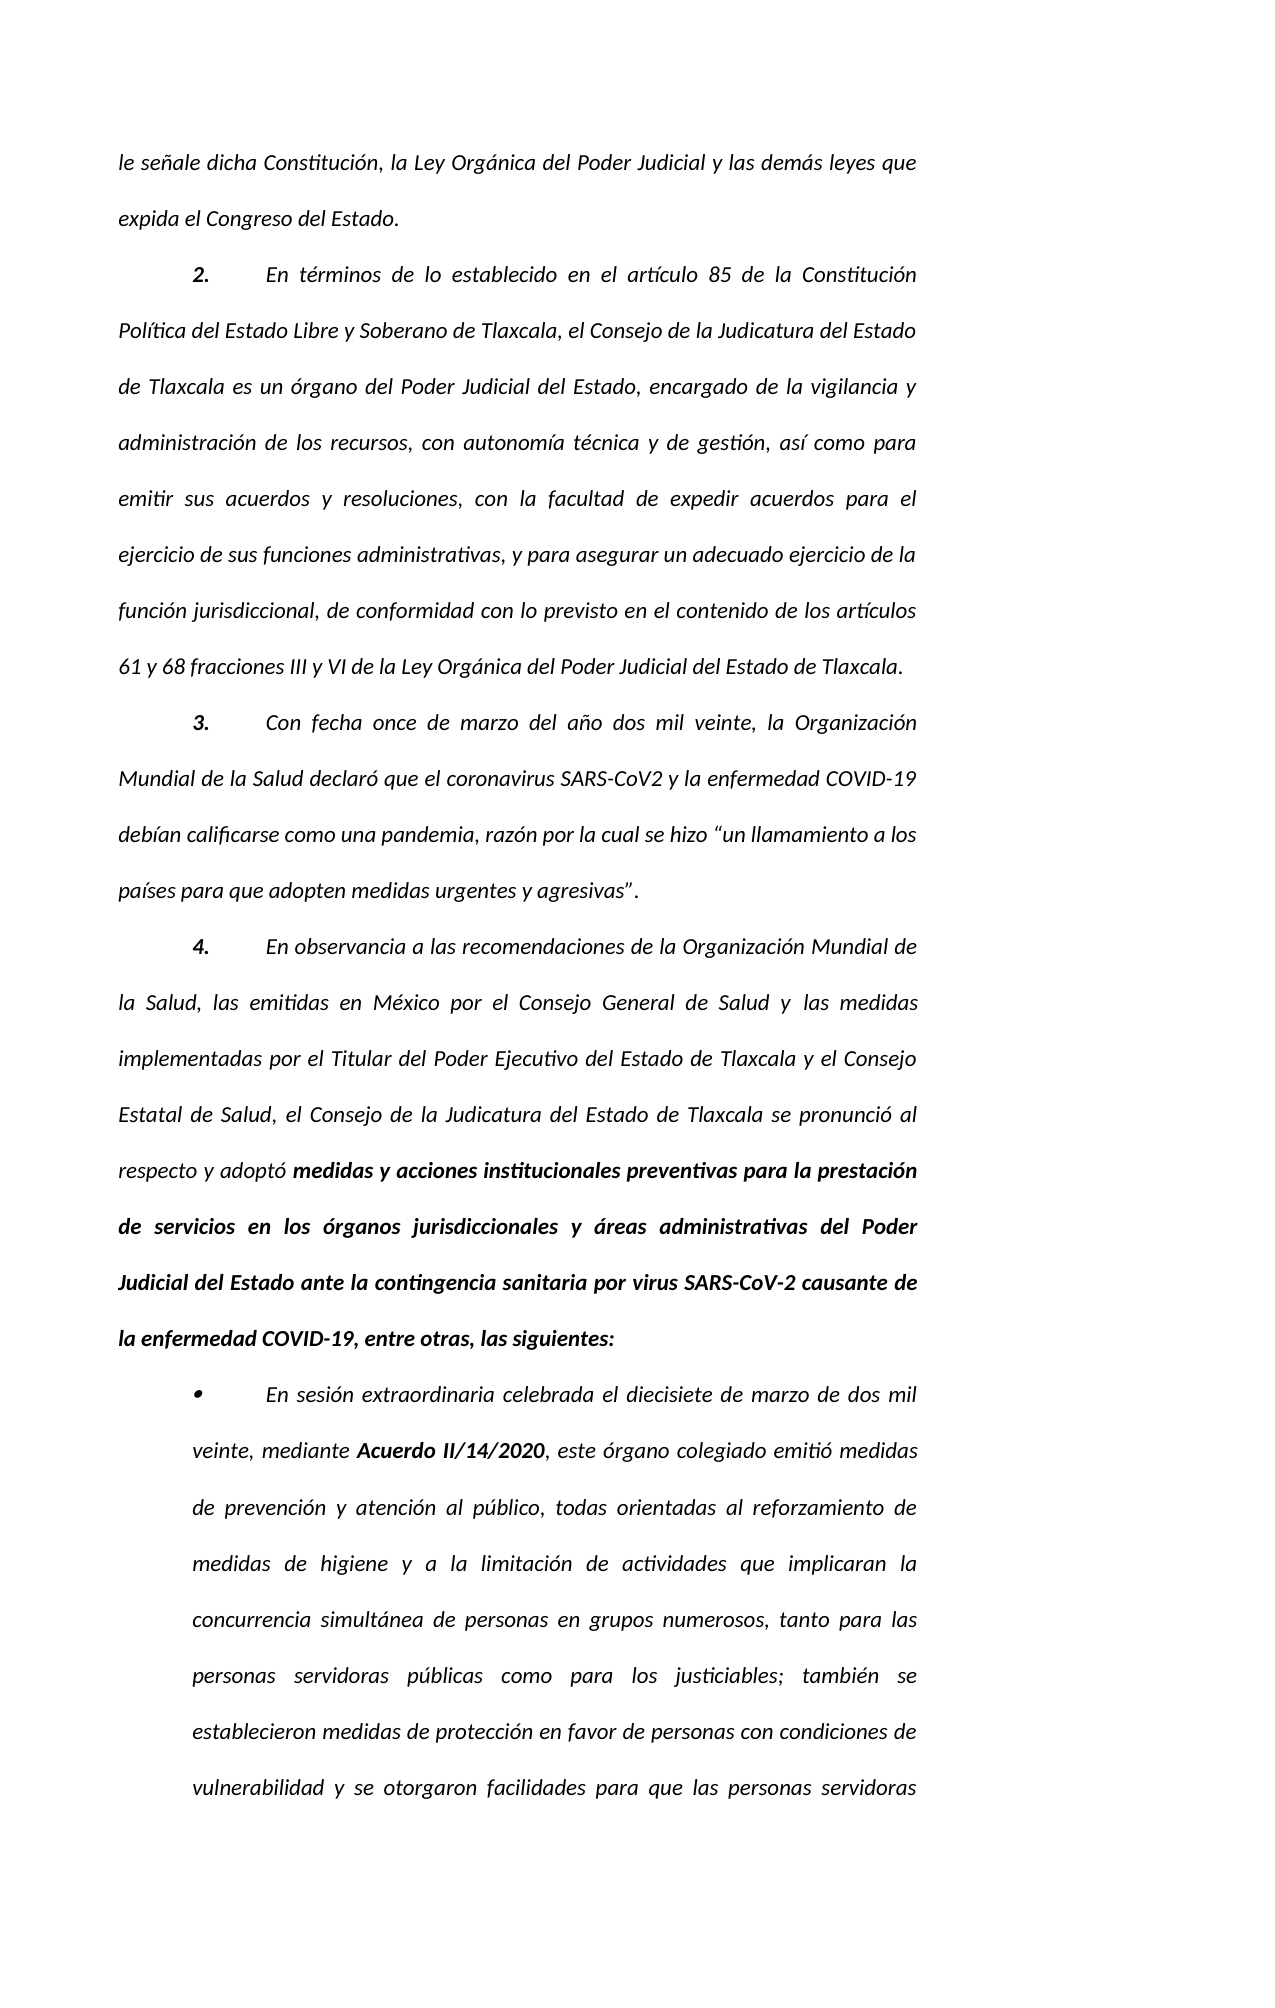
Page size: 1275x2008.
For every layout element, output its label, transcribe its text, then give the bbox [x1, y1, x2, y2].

list En observancia a las recomendaciones de la Organización Mundial de la Salud, las emitidas en México por el Consejo General de Salud y las medidas implementadas por el Titular del Poder Ejecutivo del Estado de Tlaxcala y el Consejo Estatal de Salud, el Consejo de la Judicatura del Estado de Tlaxcala se pronunció al respecto y adoptó medidas y acciones institucionales preventivas para la prestación de servicios en los órganos jurisdiccionales y áreas administrativas del Poder Judicial del Estado ante la contingencia sanitaria por virus SARS-CoV-2 causante de la enfermedad COVID-19, entre otras, las siguientes: [118, 932, 921, 1353]
list En términos de lo establecido en el artículo 85 de la Constitución Política del Estado Libre y Soberano de Tlaxcala, el Consejo de la Judicatura del Estado de Tlaxcala es un órgano del Poder Judicial del Estado, encargado de la vigilancia y administración de los recursos, con autonomía técnica y de gestión, así como para emitir sus acuerdos y resoluciones, con la facultad de expedir acuerdos para el ejercicio de sus funciones administrativas, y para asegurar un adecuado ejercicio de la función jurisdiccional, de conformidad con lo previsto en el contenido de los artículos 61 y 68 fracciones III y VI de la Ley Orgánica del Poder Judicial del Estado de Tlaxcala. [118, 260, 921, 680]
list Con fecha once de marzo del año dos mil veinte, la Organización Mundial de la Salud declaró que el coronavirus SARS-CoV2 y la enfermedad COVID-19 debían calificarse como una pandemia, razón por la cual se hizo “un llamamiento a los países para que adopten medidas urgentes y agresivas”. [118, 708, 921, 904]
